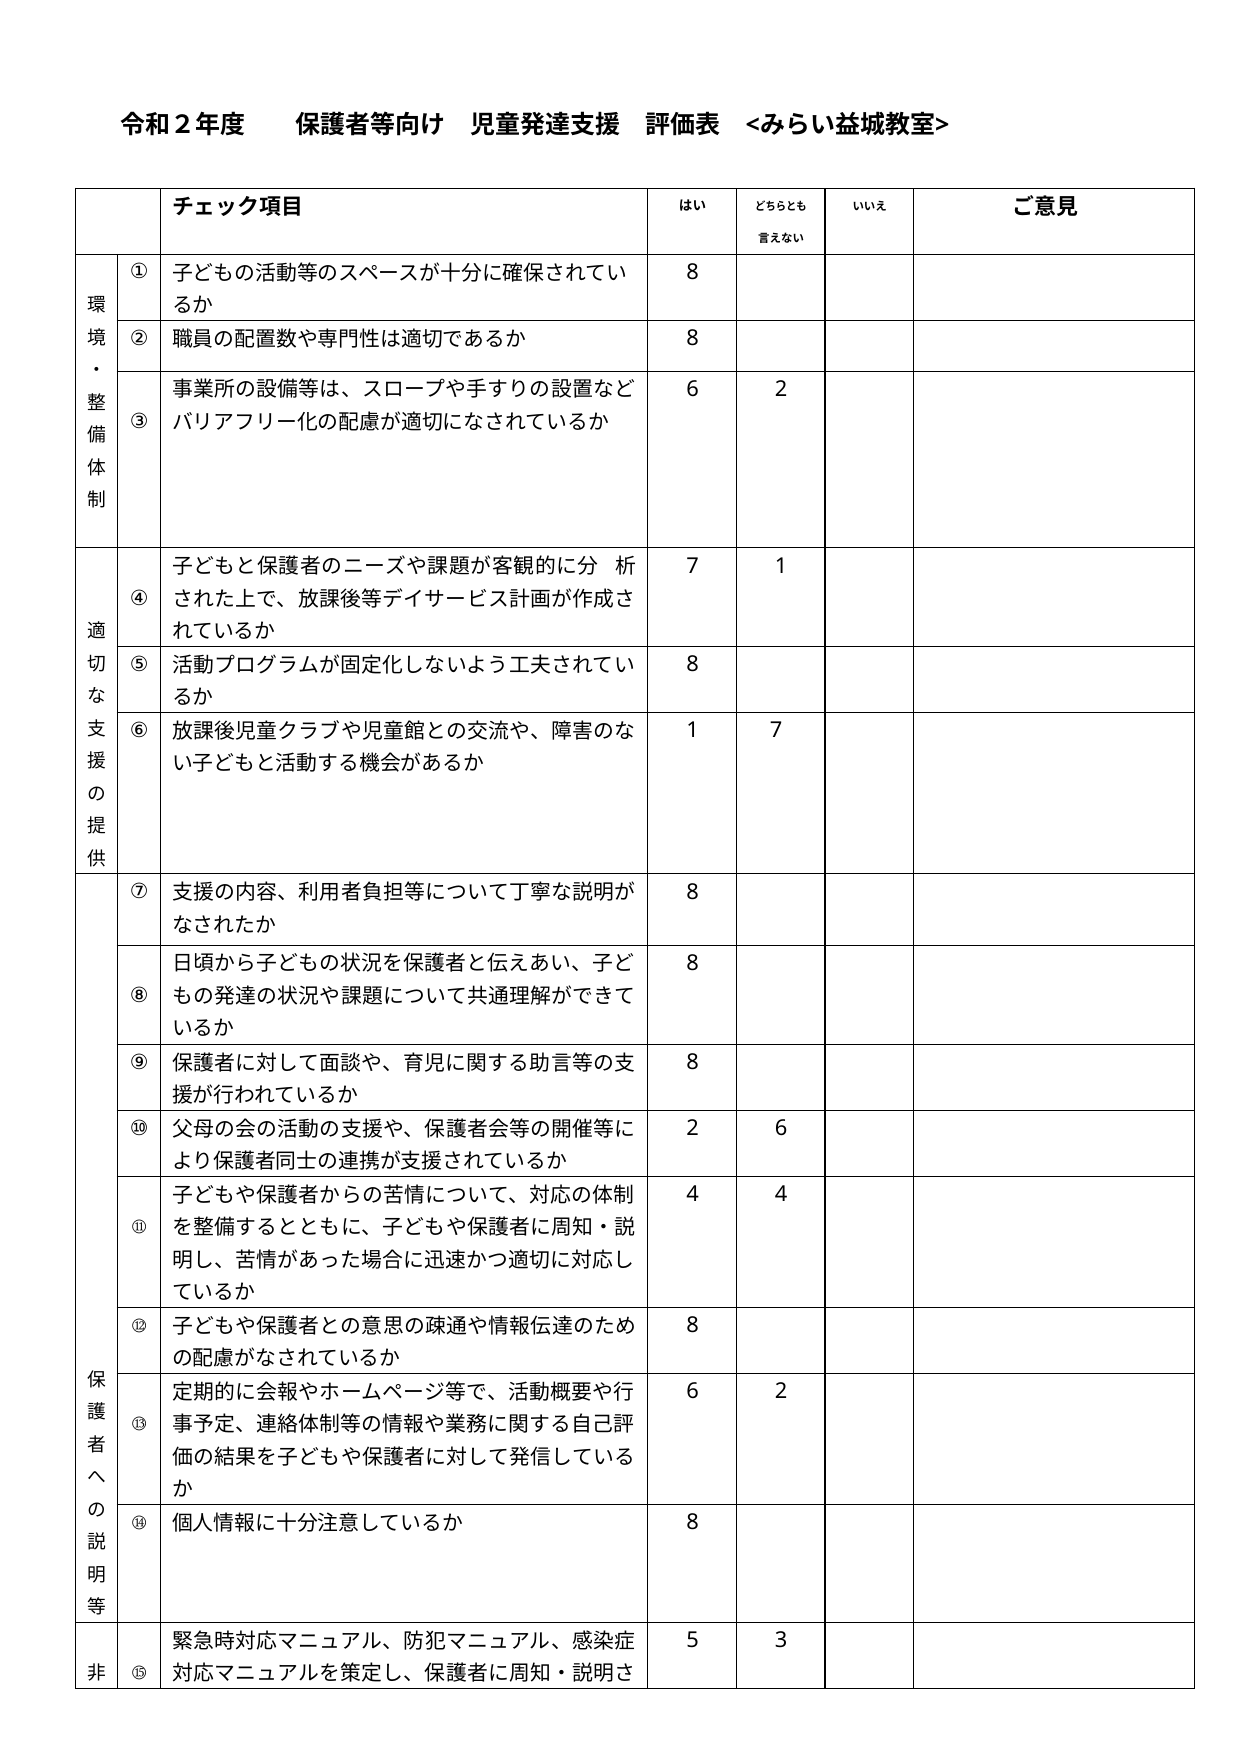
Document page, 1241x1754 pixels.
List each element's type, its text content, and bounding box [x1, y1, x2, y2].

table_cell ⑭ [118, 1505, 160, 1622]
table_cell [826, 1177, 913, 1307]
table_cell 個人情報に十分注意しているか [161, 1505, 647, 1622]
table_cell 日頃から子どもの状況を保護者と伝えあい、子どもの発達の状況や課題について共通理解ができているか [161, 946, 647, 1044]
table_cell [826, 548, 913, 646]
table_cell ⑩ [118, 1111, 160, 1176]
table_cell 適切な支援の提供 [76, 548, 117, 873]
table_cell ⑥ [118, 713, 160, 873]
table_cell [914, 321, 1194, 371]
table_cell [914, 1111, 1194, 1176]
table_cell 1 [648, 713, 736, 873]
table_cell 子どもや保護者からの苦情について、対応の体制を整備するとともに、子どもや保護者に周知・説明し、苦情があった場合に迅速かつ適切に対応しているか [161, 1177, 647, 1307]
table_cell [161, 1623, 647, 1688]
table_cell 8 [648, 647, 736, 712]
table_cell [914, 372, 1194, 547]
table_cell 環境 ・整備体制 [76, 255, 117, 547]
table_cell 定期的に会報やホームページ等で、活動概要や行事予定、連絡体制等の情報や業務に関する自己評価の結果を子どもや保護者に対して発信しているか [161, 1374, 647, 1504]
table_cell [737, 255, 824, 320]
table_cell ⑨ [118, 1045, 160, 1110]
table_cell [737, 1045, 824, 1110]
table_cell ⑧ [118, 946, 160, 1044]
table_cell 活動プログラムが固定化しないよう工夫されているか [161, 647, 647, 712]
table_cell 子どもと保護者のニーズや課題が客観的に分 析された上で、放課後等デイサービス計画が作成されているか [161, 548, 647, 646]
table_cell [914, 548, 1194, 646]
table_header はい [648, 189, 736, 254]
table_cell [826, 1045, 913, 1110]
table_cell [914, 255, 1194, 320]
table_cell ⑤ [118, 647, 160, 712]
table_cell ⑮ [118, 1623, 160, 1688]
table_cell [914, 946, 1194, 1044]
table_cell [826, 1308, 913, 1373]
table_cell [826, 946, 913, 1044]
table_cell 7 [737, 713, 824, 873]
table_cell [737, 647, 824, 712]
table_cell ⑪ [118, 1177, 160, 1307]
table_cell ② [118, 321, 160, 371]
table_cell [826, 1111, 913, 1176]
table_cell 7 [648, 548, 736, 646]
table_cell [914, 647, 1194, 712]
table_header チェック項目 [161, 189, 647, 254]
table_cell 8 [648, 946, 736, 1044]
table_cell [826, 1623, 913, 1688]
table_cell [914, 1308, 1194, 1373]
table_cell 3 [737, 1623, 824, 1688]
table_cell [826, 1505, 913, 1622]
table_cell 8 [648, 1045, 736, 1110]
table_cell 8 [648, 1505, 736, 1622]
table_cell 放課後児童クラブや児童館との交流や、障害のない子どもと活動する機会があるか [161, 713, 647, 873]
table_cell [914, 874, 1194, 944]
table_cell 非常時等の対応 [76, 1623, 117, 1688]
table_cell ⑦ [118, 874, 160, 944]
table_cell [914, 1505, 1194, 1622]
table_cell 支援の内容、利用者負担等について丁寧な説明がなされたか [161, 874, 647, 944]
table_header いいえ [826, 189, 913, 254]
table_cell 保護者に対して面談や、育児に関する助言等の支援が行われているか [161, 1045, 647, 1110]
table_cell [737, 874, 824, 944]
table_cell [737, 1505, 824, 1622]
table_cell ⑫ [118, 1308, 160, 1373]
table_cell 4 [737, 1177, 824, 1307]
table_cell [737, 321, 824, 371]
table_cell 5 [648, 1623, 736, 1688]
table_header [76, 189, 160, 254]
table_cell [826, 372, 913, 547]
table_cell 2 [737, 1374, 824, 1504]
table_cell ① [118, 255, 160, 320]
table_cell 6 [737, 1111, 824, 1176]
table_cell 4 [648, 1177, 736, 1307]
table_cell ③ [118, 372, 160, 547]
table_cell 子どもの活動等のスペースが十分に確保されているか [161, 255, 647, 320]
table_cell [914, 713, 1194, 873]
table_cell [826, 713, 913, 873]
table_cell 事業所の設備等は、スロープや手すりの設置などバリアフリー化の配慮が適切になされているか [161, 372, 647, 547]
table_cell [914, 1045, 1194, 1110]
table_cell 6 [648, 372, 736, 547]
table_cell [826, 321, 913, 371]
table_cell ⑬ [118, 1374, 160, 1504]
table_header どちらとも 言えない [737, 189, 824, 254]
table_header ご意見 [914, 189, 1194, 254]
table_cell 1 [737, 548, 824, 646]
table_cell [826, 1374, 913, 1504]
table_cell ④ [118, 548, 160, 646]
table_cell [826, 874, 913, 944]
table_cell 6 [648, 1374, 736, 1504]
table_cell 職員の配置数や専門性は適切であるか [161, 321, 647, 371]
table_cell [826, 255, 913, 320]
text 令和２年度 保護者等向け 児童発達支援 評価表 <みらい益城教室> [75, 90, 1165, 155]
table_cell [914, 1623, 1194, 1688]
table_cell 8 [648, 321, 736, 371]
table_cell [737, 1308, 824, 1373]
table_cell 2 [737, 372, 824, 547]
table_cell 保護者への説明等 [76, 874, 117, 1622]
table_cell 8 [648, 255, 736, 320]
table_cell 8 [648, 874, 736, 944]
table_cell 父母の会の活動の支援や、保護者会等の開催等により保護者同士の連携が支援されているか [161, 1111, 647, 1176]
table_cell 2 [648, 1111, 736, 1176]
table_cell 子どもや保護者との意思の疎通や情報伝達のための配慮がなされているか [161, 1308, 647, 1373]
table_cell [737, 946, 824, 1044]
table_cell 8 [648, 1308, 736, 1373]
table_cell [914, 1177, 1194, 1307]
table_cell [826, 647, 913, 712]
table_cell [914, 1374, 1194, 1504]
